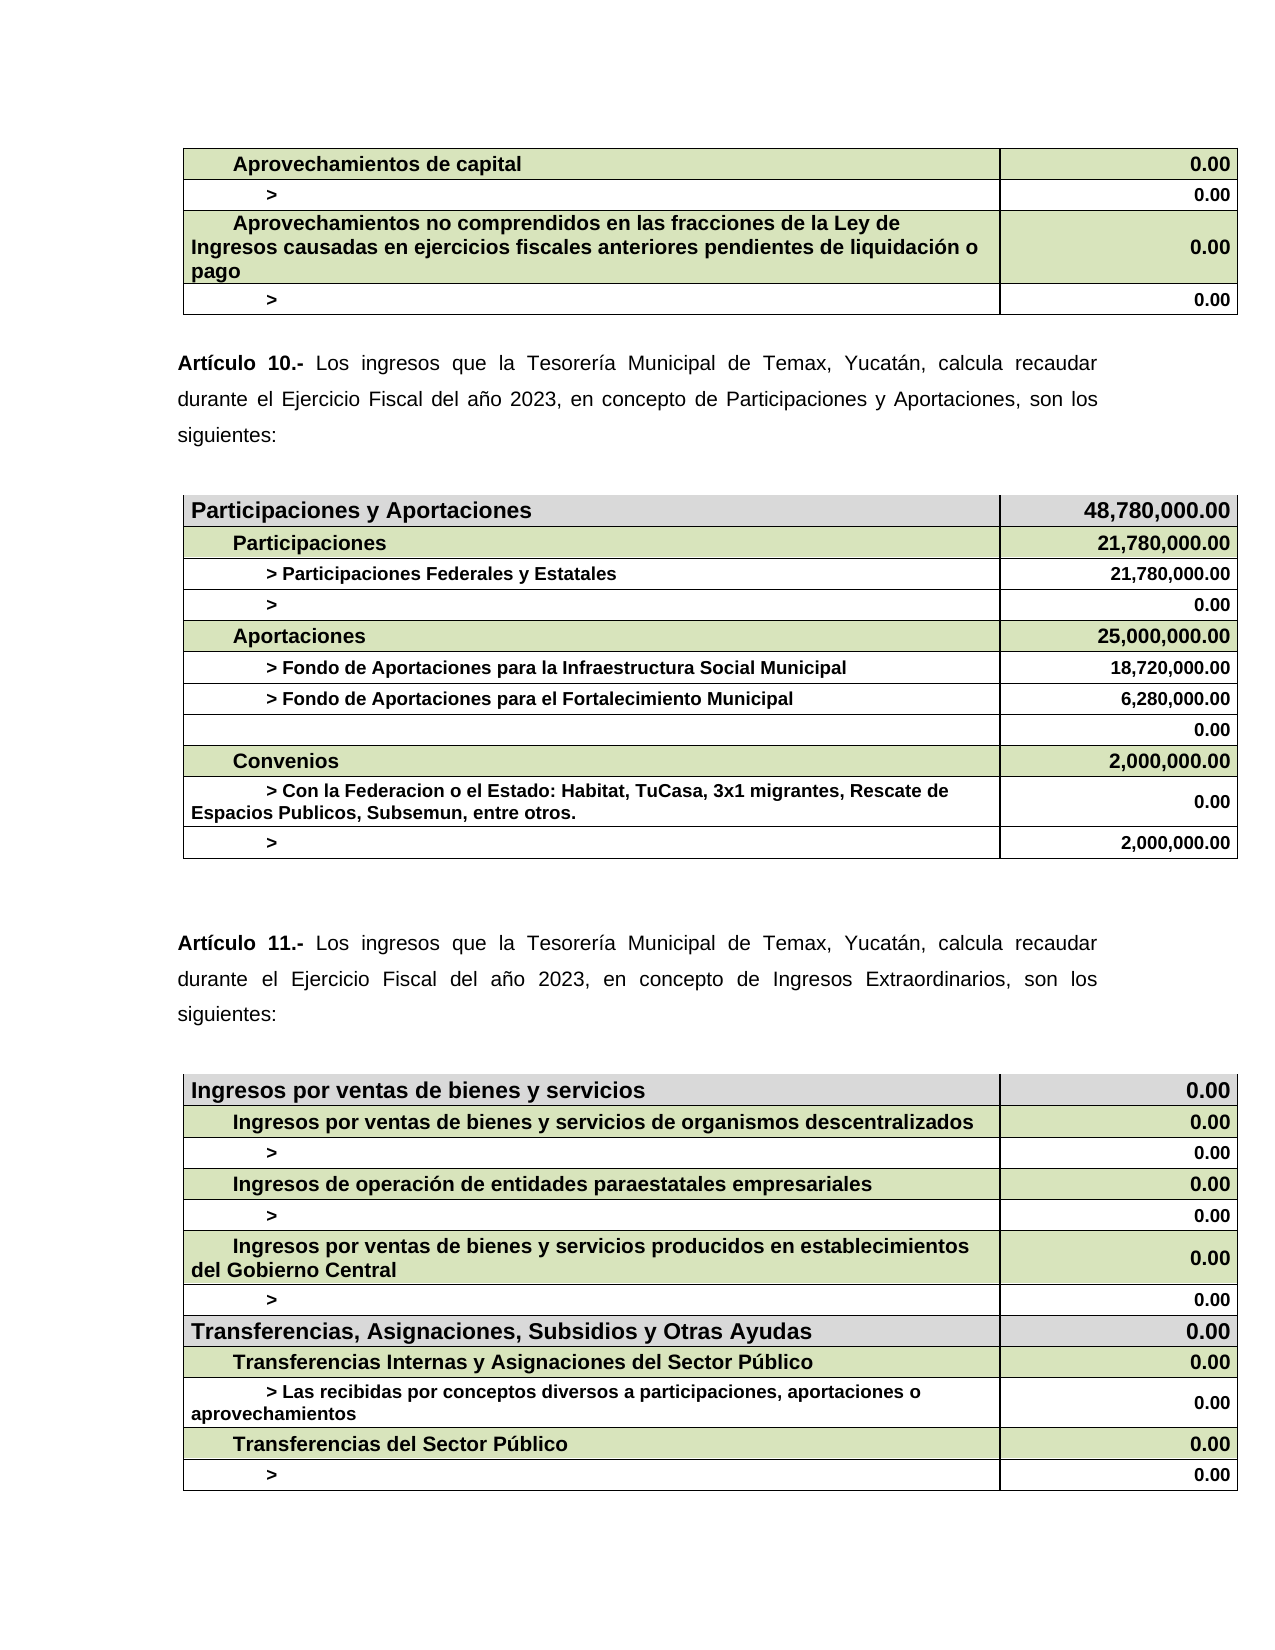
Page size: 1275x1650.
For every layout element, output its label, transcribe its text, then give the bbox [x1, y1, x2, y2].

table_cell > [184, 1200, 999, 1230]
table_cell 0.00 [1001, 1460, 1237, 1490]
table_cell > Con la Federacion o el Estado: Habitat, TuCasa, 3x1 migrantes, Rescate de Espacios Publicos, Subsemun, entre otros. [184, 777, 999, 826]
table_cell Aportaciones [184, 621, 999, 651]
table_cell 0.00 [1001, 1347, 1237, 1377]
table_cell 0.00 [1001, 1169, 1237, 1199]
table_cell Convenios [184, 746, 999, 776]
table_cell 6,280,000.00 [1001, 684, 1237, 714]
table_cell Ingresos por ventas de bienes y servicios de organismos descentralizados [184, 1106, 999, 1137]
table_cell > Participaciones Federales y Estatales [184, 559, 999, 589]
table_cell 21,780,000.00 [1001, 559, 1237, 589]
table_cell 18,720,000.00 [1001, 652, 1237, 682]
table_cell 21,780,000.00 [1001, 527, 1237, 557]
table_header 48,780,000.00 [1001, 495, 1237, 526]
table_cell 2,000,000.00 [1001, 746, 1237, 776]
table_cell 0.00 [1001, 1285, 1237, 1315]
table_cell Ingresos por ventas de bienes y servicios producidos en establecimientos del Gobierno Central [184, 1231, 999, 1283]
table_cell 0.00 [1001, 149, 1237, 179]
table_cell Aprovechamientos de capital [184, 149, 999, 179]
table_cell > [184, 1138, 999, 1168]
table_cell 0.00 [1001, 1378, 1237, 1427]
text Artículo 10.- Los ingresos que la Tesorería Municipal de Temax, Yucatán, calcula recaudar durante el Ejercicio Fiscal del año 2023, en concepto de Participaciones y Aportaciones, son los siguientes: [177, 351, 1098, 447]
table_cell Participaciones [184, 527, 999, 557]
table_header Participaciones y Aportaciones [184, 495, 999, 526]
table_cell 0.00 [1001, 590, 1237, 620]
table_cell 0.00 [1001, 1316, 1237, 1346]
table_cell > Fondo de Aportaciones para el Fortalecimiento Municipal [184, 684, 999, 714]
table_cell 0.00 [1001, 1200, 1237, 1230]
table_header 0.00 [1001, 1074, 1237, 1105]
table_cell > Las recibidas por conceptos diversos a participaciones, aportaciones o aprovechamientos [184, 1378, 999, 1427]
table_cell 0.00 [1001, 180, 1237, 210]
table_cell 0.00 [1001, 284, 1237, 314]
table_cell Aprovechamientos no comprendidos en las fracciones de la Ley de Ingresos causadas en ejercicios fiscales anteriores pendientes de liquidación o pago [184, 211, 999, 283]
table_cell 2,000,000.00 [1001, 827, 1237, 857]
table_cell [184, 715, 999, 745]
table_cell > Fondo de Aportaciones para la Infraestructura Social Municipal [184, 652, 999, 682]
table_cell Transferencias Internas y Asignaciones del Sector Público [184, 1347, 999, 1377]
table_cell 25,000,000.00 [1001, 621, 1237, 651]
table_cell 0.00 [1001, 1138, 1237, 1168]
text Artículo 11.- Los ingresos que la Tesorería Municipal de Temax, Yucatán, calcula recaudar durante el Ejercicio Fiscal del año 2023, en concepto de Ingresos Extraordinarios, son los siguientes: [177, 930, 1098, 1026]
table_cell 0.00 [1001, 211, 1237, 283]
table_header Ingresos por ventas de bienes y servicios [184, 1074, 999, 1105]
table_cell > [184, 590, 999, 620]
table_cell 0.00 [1001, 715, 1237, 745]
table_cell > [184, 180, 999, 210]
table_cell Ingresos de operación de entidades paraestatales empresariales [184, 1169, 999, 1199]
table_cell > [184, 1460, 999, 1490]
table_cell 0.00 [1001, 1231, 1237, 1283]
table_cell > [184, 827, 999, 857]
table_cell 0.00 [1001, 1106, 1237, 1137]
table_cell 0.00 [1001, 1428, 1237, 1458]
table_cell > [184, 284, 999, 314]
table_cell 0.00 [1001, 777, 1237, 826]
table_cell Transferencias del Sector Público [184, 1428, 999, 1458]
table_cell > [184, 1285, 999, 1315]
table_cell Transferencias, Asignaciones, Subsidios y Otras Ayudas [184, 1316, 999, 1346]
